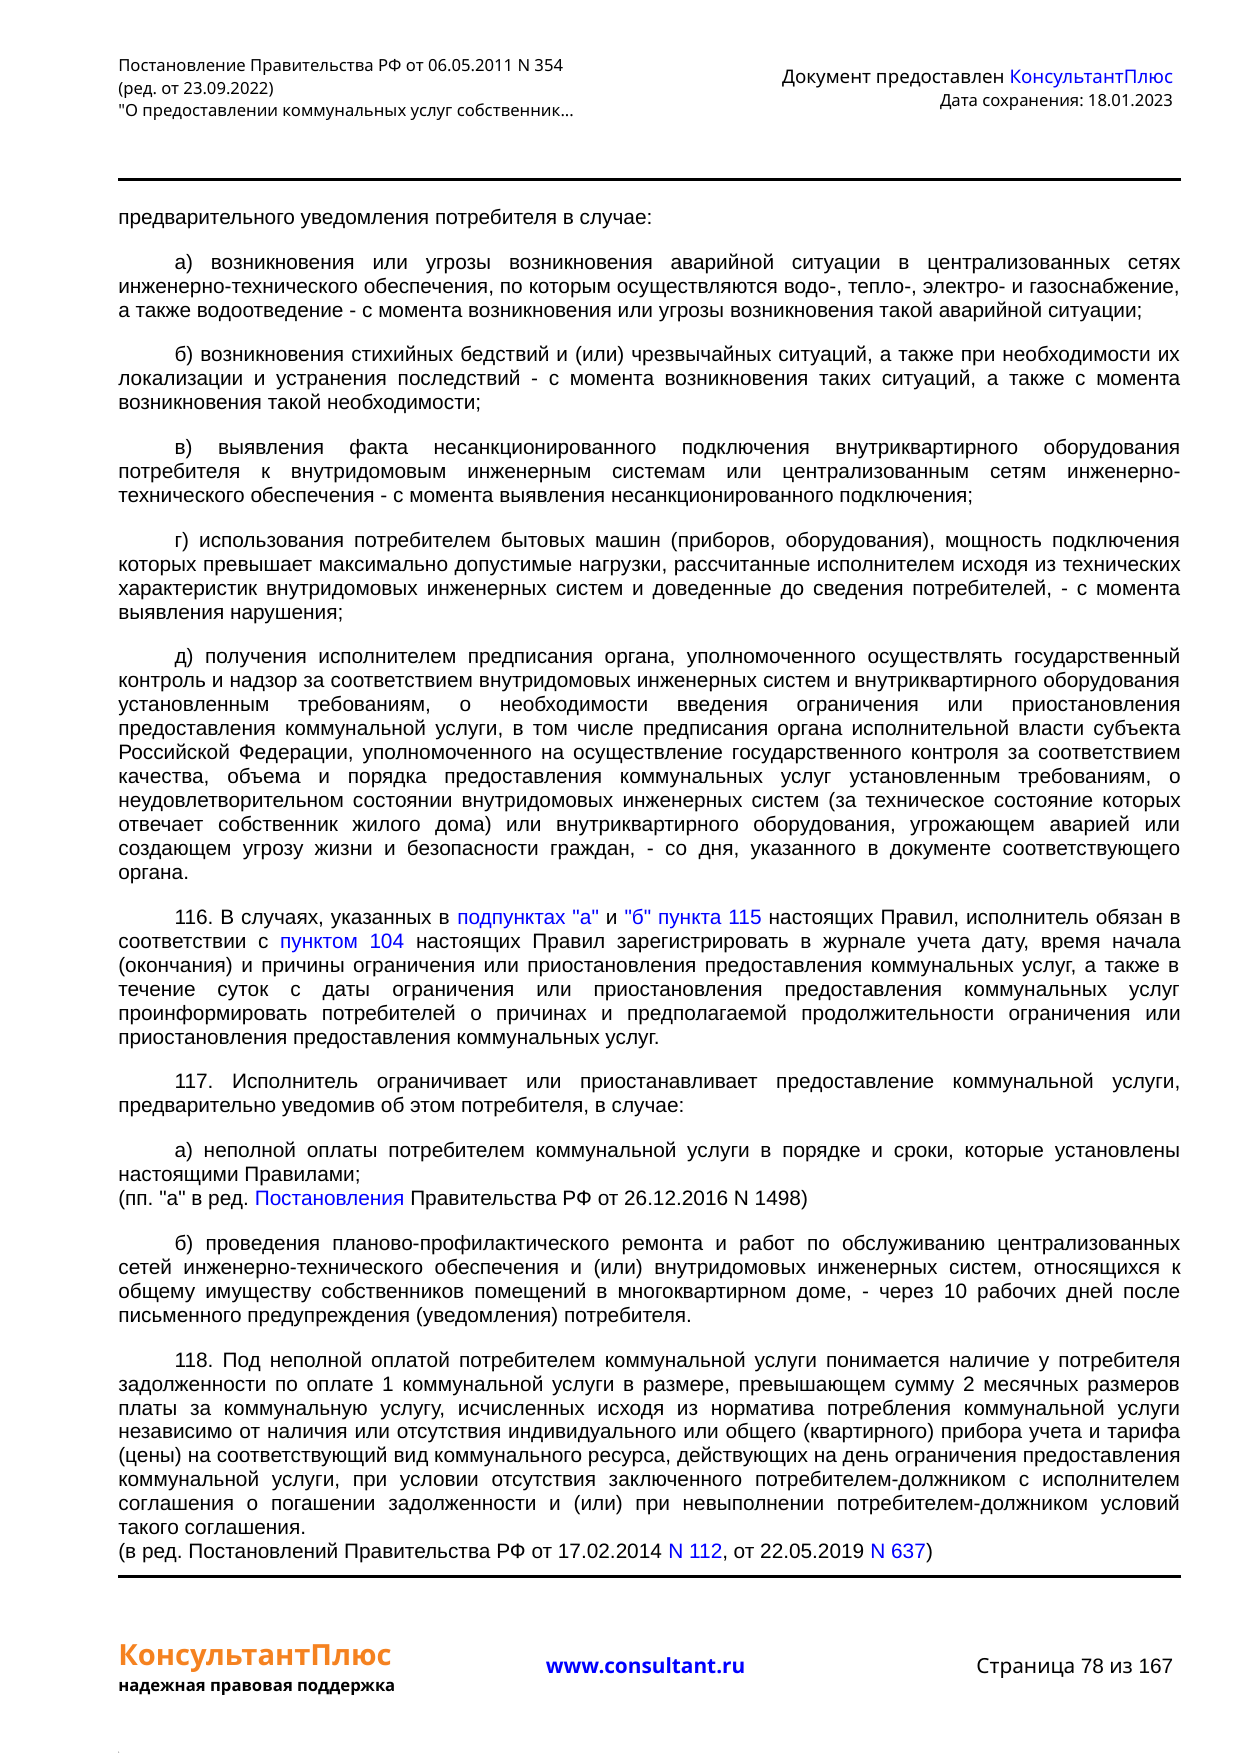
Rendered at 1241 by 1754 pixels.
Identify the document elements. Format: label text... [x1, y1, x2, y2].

text а) неполной оплаты потребителем коммунальной услуги в порядке и сроки, которые установлены настоящими Правилами; [118, 1138, 1181, 1186]
text б) проведения планово-профилактического ремонта и работ по обслуживанию централизованных сетей инженерно-технического обеспечения и (или) внутридомовых инженерных систем, относящихся к общему имуществу собственников помещений в многоквартирном доме, - через 10 рабочих дней после письменного предупреждения (уведомления) потребителя. [118, 1231, 1181, 1327]
text д) получения исполнителем предписания органа, уполномоченного осуществлять государственный контроль и надзор за соответствием внутридомовых инженерных систем и внутриквартирного оборудования установленным требованиям, о необходимости введения ограничения или приостановления предоставления коммунальной услуги, в том числе предписания органа исполнительной власти субъекта Российской Федерации, уполномоченного на осуществление государственного контроля за соответствием качества, объема и порядка предоставления коммунальных услуг установленным требованиям, о неудовлетворительном состоянии внутридомовых инженерных систем (за техническое состояние которых отвечает собственник жилого дома) или внутриквартирного оборудования, угрожающем аварией или создающем угрозу жизни и безопасности граждан, - со дня, указанного в документе соответствующего органа. [118, 644, 1181, 884]
text 118. Под неполной оплатой потребителем коммунальной услуги понимается наличие у потребителя задолженности по оплате 1 коммунальной услуги в размере, превышающем сумму 2 месячных размеров платы за коммунальную услугу, исчисленных исходя из норматива потребления коммунальной услуги независимо от наличия или отсутствия индивидуального или общего (квартирного) прибора учета и тарифа (цены) на соответствующий вид коммунального ресурса, действующих на день ограничения предоставления коммунальной услуги, при условии отсутствия заключенного потребителем-должником с исполнителем соглашения о погашении задолженности и (или) при невыполнении потребителем-должником условий такого соглашения. [118, 1347, 1181, 1539]
text в) выявления факта несанкционированного подключения внутриквартирного оборудования потребителя к внутридомовым инженерным системам или централизованным сетям инженерно-технического обеспечения - с момента выявления несанкционированного подключения; [118, 435, 1181, 507]
text 117. Исполнитель ограничивает или приостанавливает предоставление коммунальной услуги, предварительно уведомив об этом потребителя, в случае: [118, 1069, 1181, 1117]
text 116. В случаях, указанных в подпунктах "а" и "б" пункта 115 настоящих Правил, исполнитель обязан в соответствии с пунктом 104 настоящих Правил зарегистрировать в журнале учета дату, время начала (окончания) и причины ограничения или приостановления предоставления коммунальных услуг, а также в течение суток с даты ограничения или приостановления предоставления коммунальных услуг проинформировать потребителей о причинах и предполагаемой продолжительности ограничения или приостановления предоставления коммунальных услуг. [118, 905, 1181, 1048]
text а) возникновения или угрозы возникновения аварийной ситуации в централизованных сетях инженерно-технического обеспечения, по которым осуществляются водо-, тепло-, электро- и газоснабжение, а также водоотведение - с момента возникновения или угрозы возникновения такой аварийной ситуации; [118, 249, 1181, 321]
text (пп. "а" в ред. Постановления Правительства РФ от 26.12.2016 N 1498) [118, 1186, 1181, 1210]
text б) возникновения стихийных бедствий и (или) чрезвычайных ситуаций, а также при необходимости их локализации и устранения последствий - с момента возникновения таких ситуаций, а также с момента возникновения такой необходимости; [118, 342, 1181, 414]
text г) использования потребителем бытовых машин (приборов, оборудования), мощность подключения которых превышает максимально допустимые нагрузки, рассчитанные исполнителем исходя из технических характеристик внутридомовых инженерных систем и доведенные до сведения потребителей, - с момента выявления нарушения; [118, 528, 1181, 623]
text (в ред. Постановлений Правительства РФ от 17.02.2014 N 112, от 22.05.2019 N 637) [118, 1539, 1181, 1563]
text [118, 205, 1181, 229]
